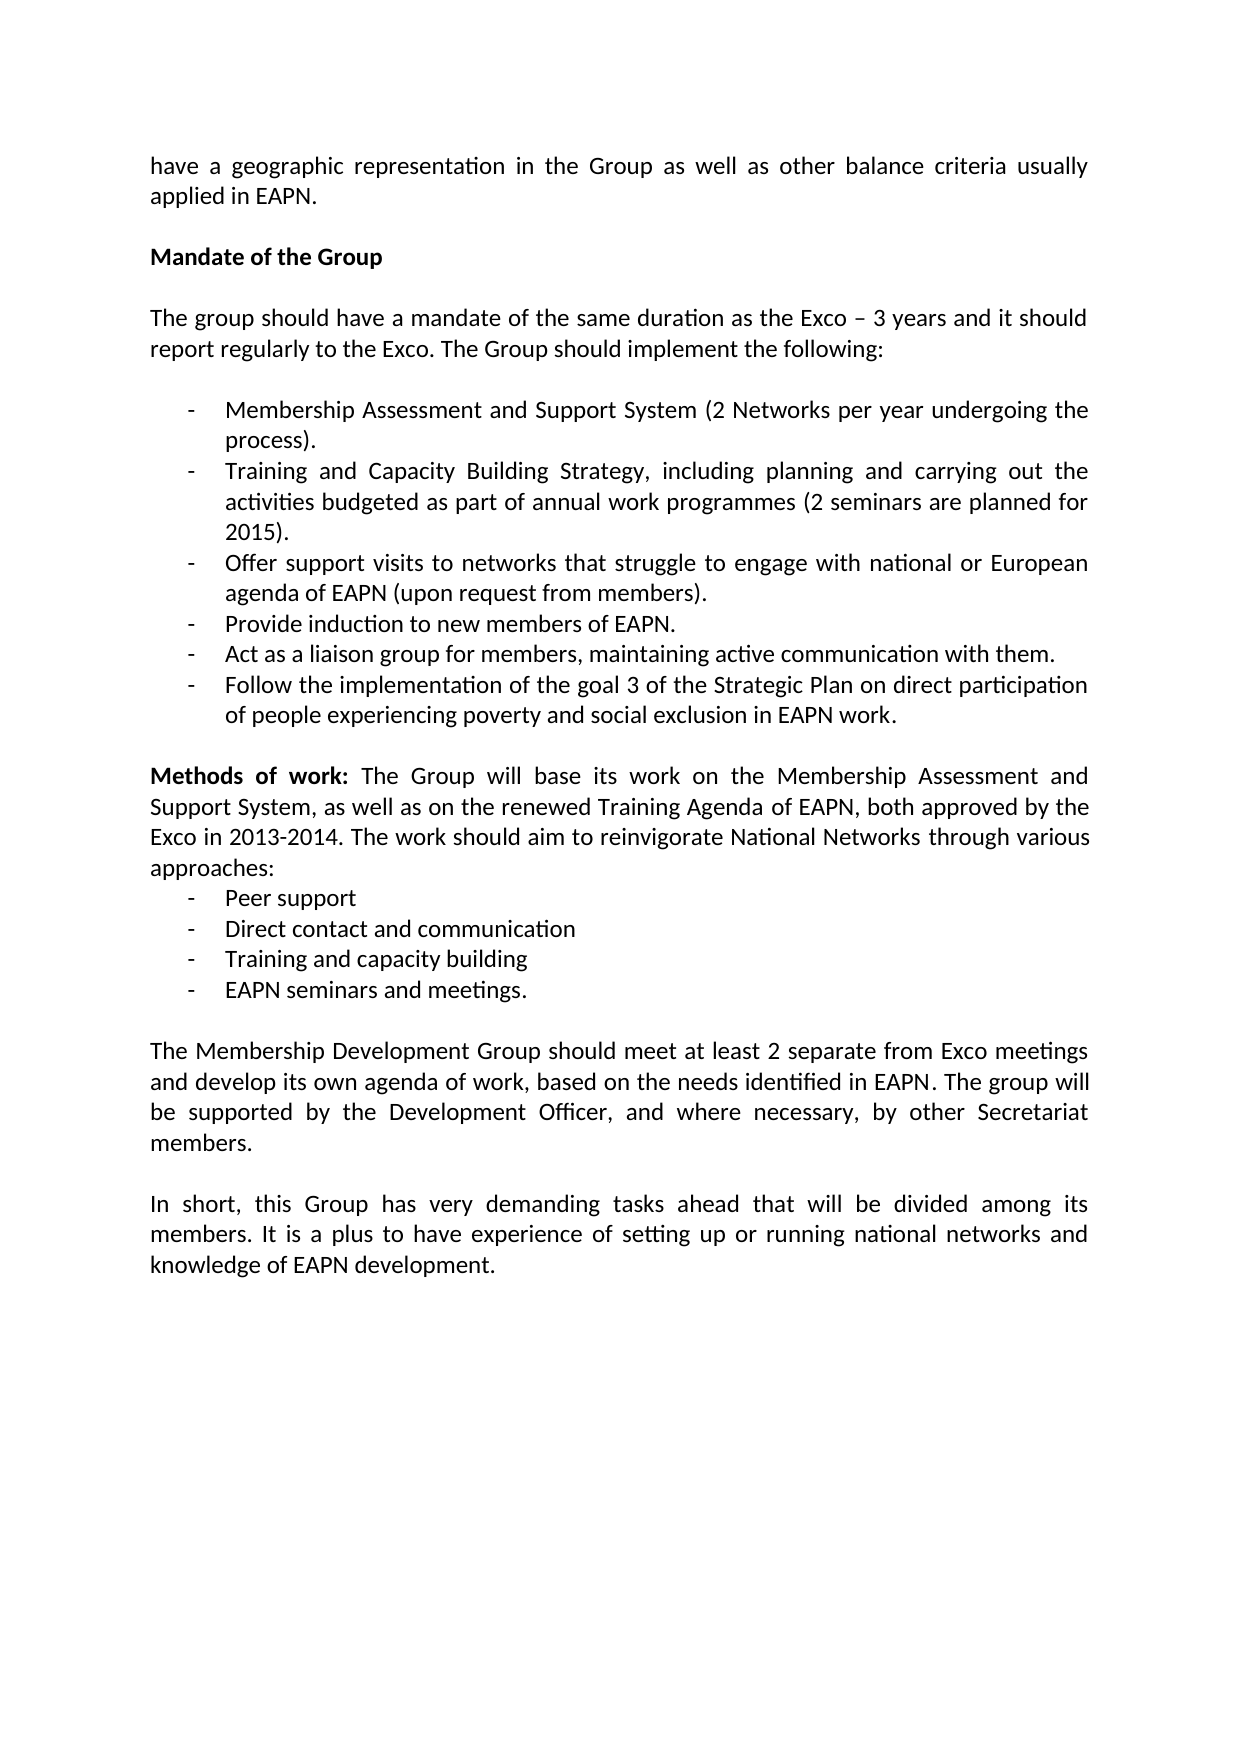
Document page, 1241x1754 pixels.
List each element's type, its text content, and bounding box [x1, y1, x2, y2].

text The Membership Development Group should meet at least 2 separate from Exco meetings and develop its own agenda of work, based on the needs identified in EAPN. The group will be supported by the Development Officer, and where necessary, by other Secretariat members. [150, 1035, 1090, 1157]
list EAPN seminars and meetings. [187, 974, 1090, 1004]
text Methods of work: The Group will base its work on the Membership Assessment and Support System, as well as on the renewed Training Agenda of EAPN, both approved by the Exco in 2013-2014. The work should aim to reinvigorate National Networks through various approaches: [150, 760, 1090, 882]
list Act as a liaison group for members, maintaining active communication with them. [187, 638, 1090, 669]
list Follow the implementation of the goal 3 of the Strategic Plan on direct participation of people experiencing poverty and social exclusion in EAPN work. [187, 669, 1090, 730]
text In short, this Group has very demanding tasks ahead that will be divided among its members. It is a plus to have experience of setting up or running national networks and knowledge of EAPN development. [150, 1188, 1090, 1279]
list Offer support visits to networks that struggle to engage with national or European agenda of EAPN (upon request from members). [187, 547, 1090, 608]
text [150, 150, 1090, 211]
list Peer support [187, 882, 1090, 913]
text Mandate of the Group [150, 242, 1090, 272]
list Training and capacity building [187, 943, 1090, 974]
list Direct contact and communication [187, 913, 1090, 943]
list Training and Capacity Building Strategy, including planning and carrying out the activities budgeted as part of annual work programmes (2 seminars are planned for 2015). [187, 455, 1090, 547]
list Membership Assessment and Support System (2 Networks per year undergoing the process). [187, 394, 1090, 455]
list Provide induction to new members of EAPN. [187, 608, 1090, 638]
text The group should have a mandate of the same duration as the Exco – 3 years and it should report regularly to the Exco. The Group should implement the following: [150, 303, 1090, 364]
